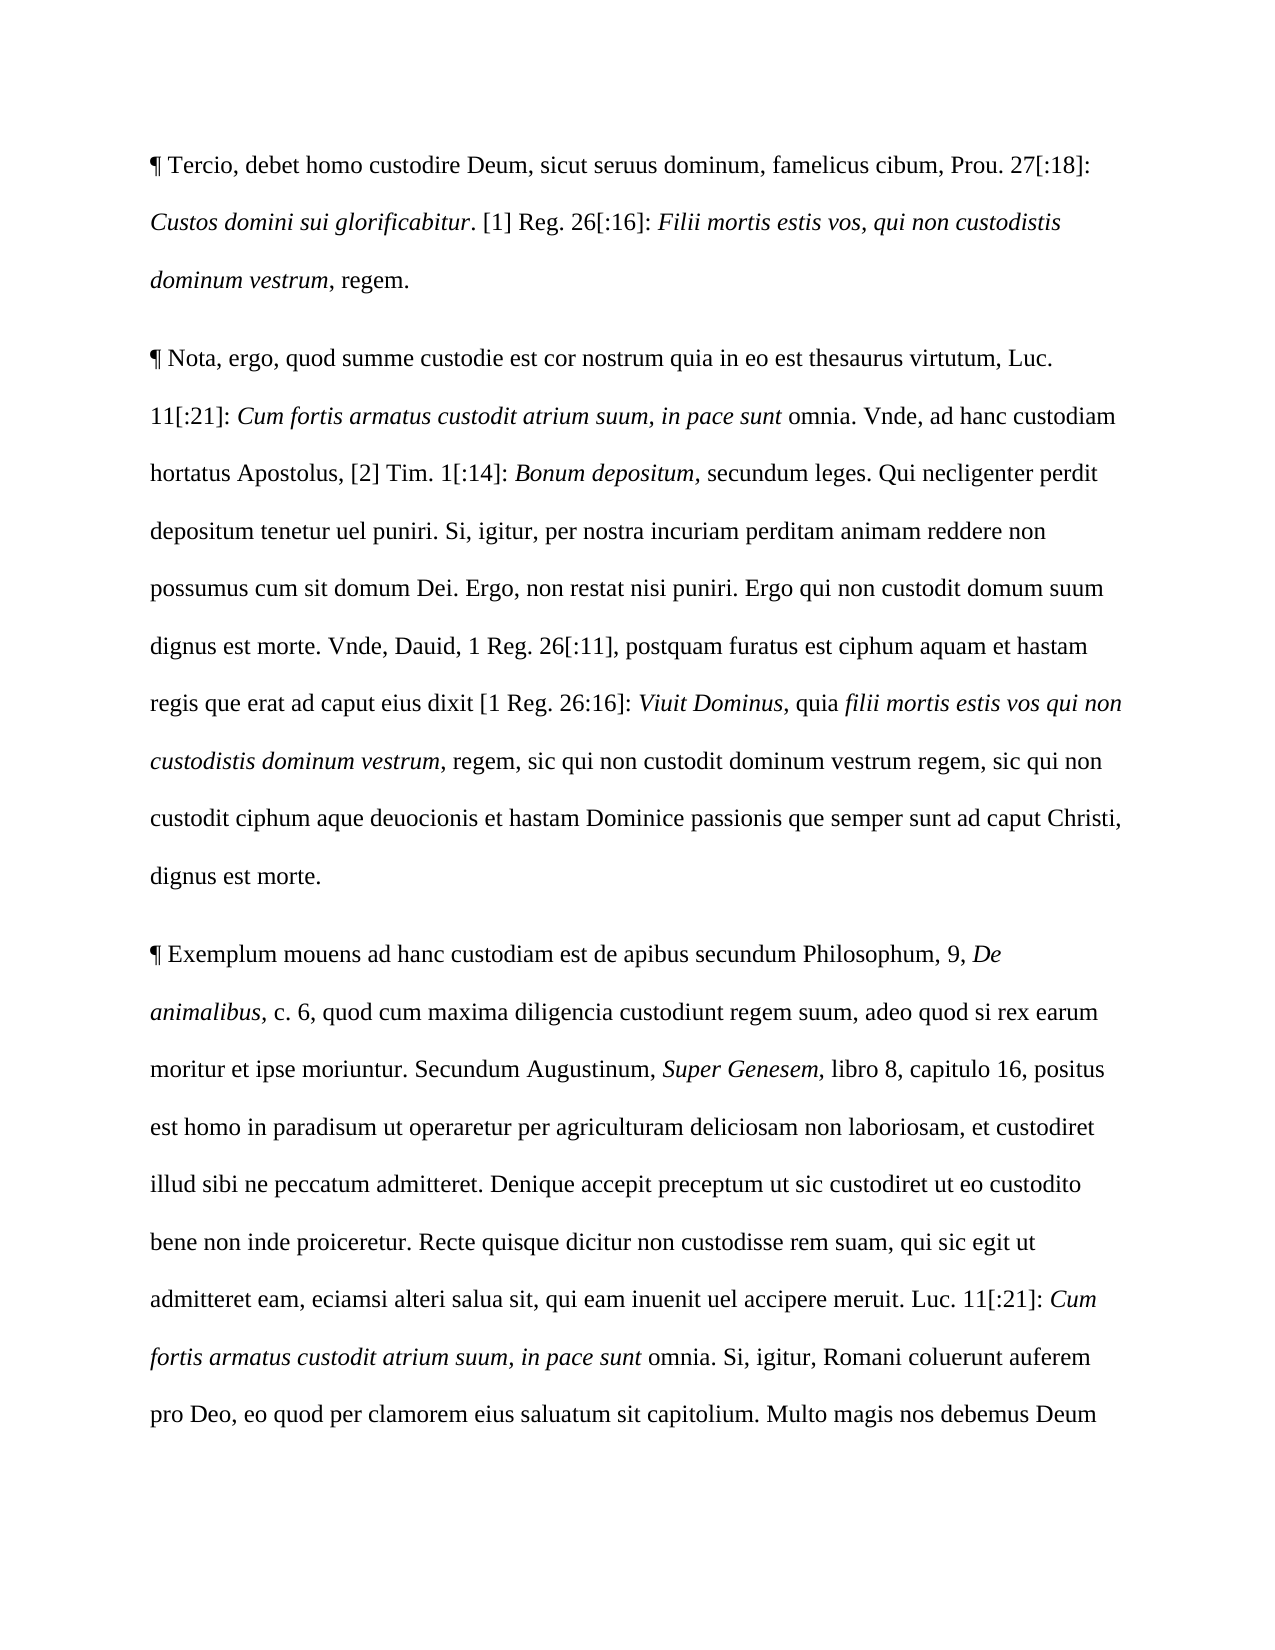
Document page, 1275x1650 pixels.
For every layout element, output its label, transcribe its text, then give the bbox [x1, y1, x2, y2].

text ¶ Tercio, debet homo custodire Deum, sicut seruus dominum, famelicus cibum, Prou. 27[:18]: Custos domini sui glorificabitur. [1] Reg. 26[:16]: Filii mortis estis vos, qui non custodistis dominum vestrum, regem. [150, 150, 1125, 294]
text ¶ Nota, ergo, quod summe custodie est cor nostrum quia in eo est thesaurus virtutum, Luc. 11[:21]: Cum fortis armatus custodit atrium suum, in pace sunt omnia. Vnde, ad hanc custodiam hortatus Apostolus, [2] Tim. 1[:14]: Bonum depositum, secundum leges. Qui necligenter perdit depositum tenetur uel puniri. Si, igitur, per nostra incuriam perditam animam reddere non possumus cum sit domum Dei. Ergo, non restat nisi puniri. Ergo qui non custodit domum suum dignus est morte. Vnde, Dauid, 1 Reg. 26[:11], postquam furatus est ciphum aquam et hastam regis que erat ad caput eius dixit [1 Reg. 26:16]: Viuit Dominus, quia filii mortis estis vos qui non custodistis dominum vestrum, regem, sic qui non custodit dominum vestrum regem, sic qui non custodit ciphum aque deuocionis et hastam Dominice passionis que semper sunt ad caput Christi, dignus est morte. [150, 343, 1125, 889]
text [150, 939, 1125, 1428]
